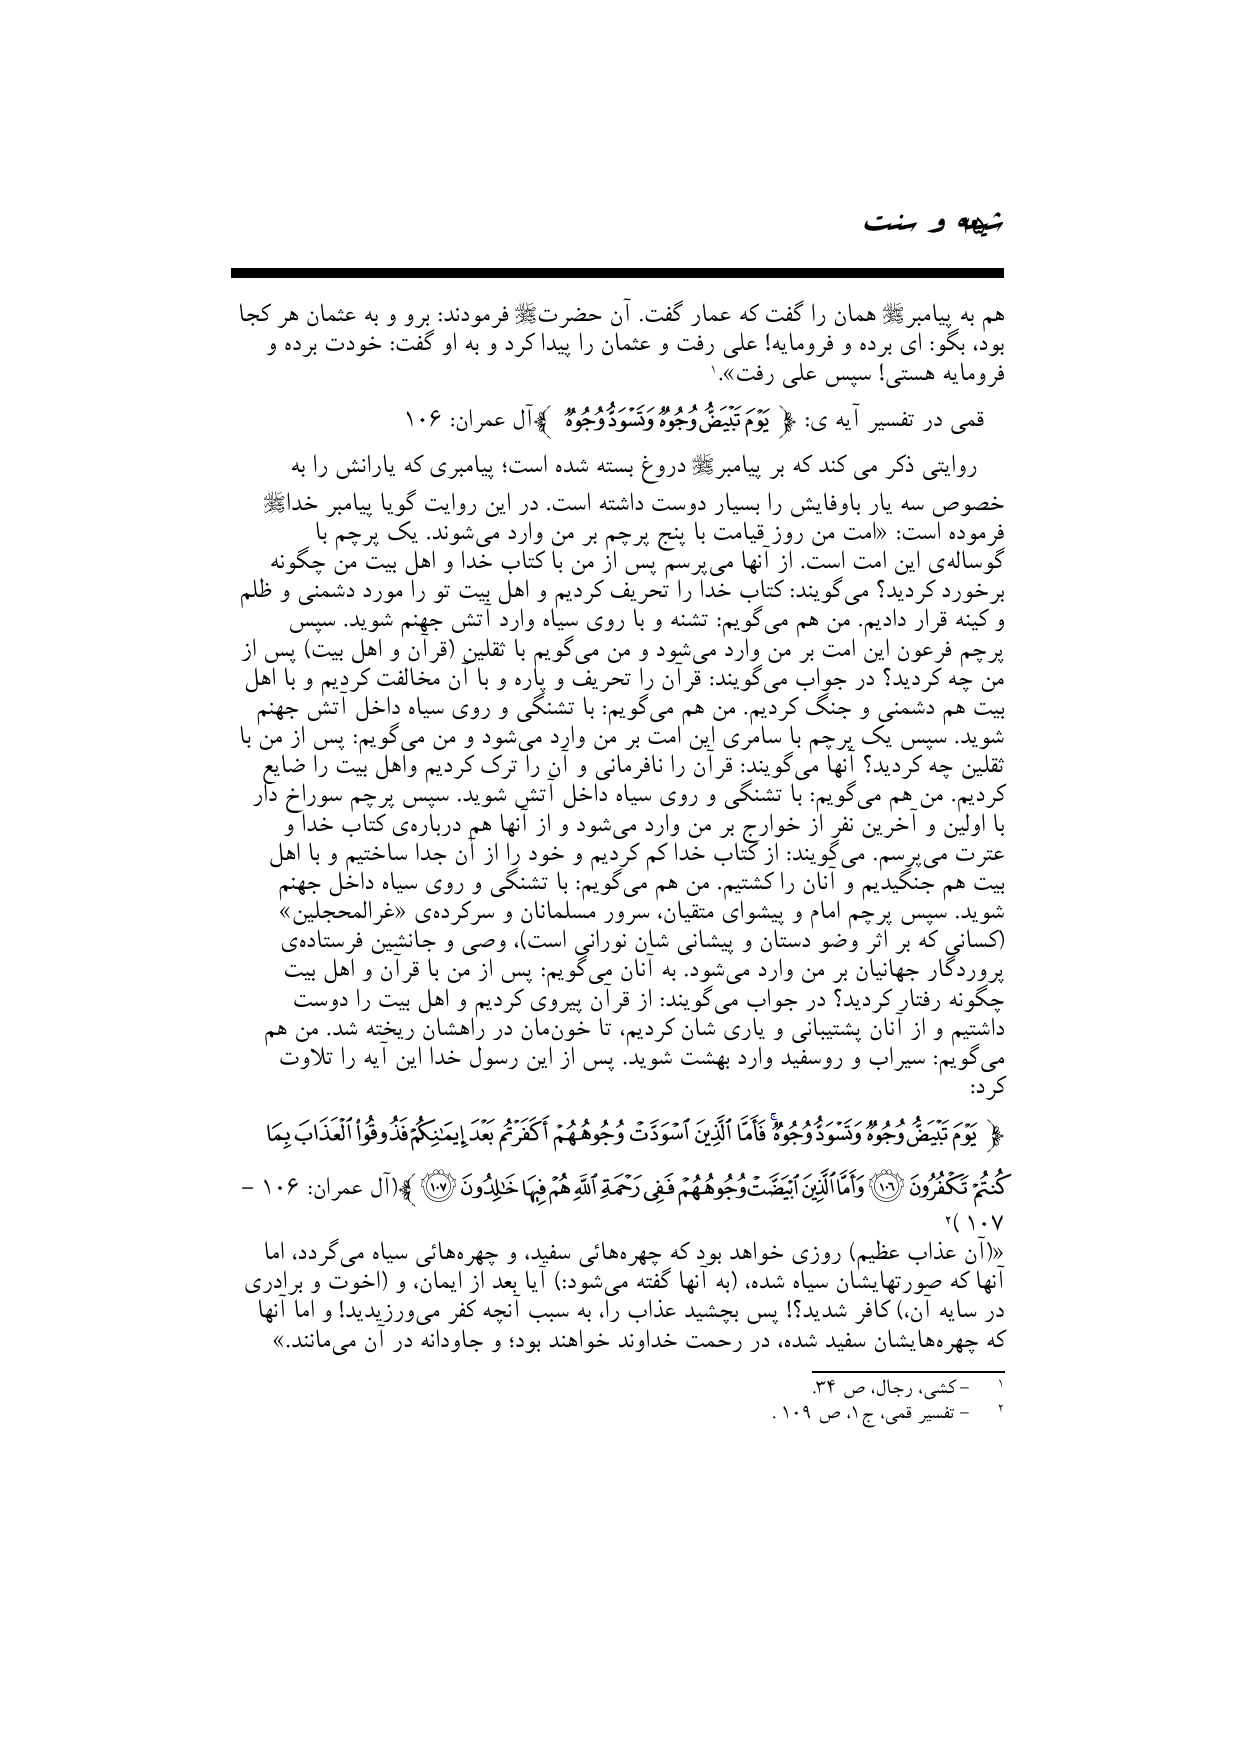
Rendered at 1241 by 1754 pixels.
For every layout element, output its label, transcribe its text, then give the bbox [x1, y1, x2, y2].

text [236, 295, 1004, 392]
text «(آن عذاب عظیم) روزی خواهد بود که چهره‌هائی سفید، و چهره‌هائی سیاه می‌گردد، اما آنها که صورتهایشان سیاه شده، (به آنها گفته می‌شود:) آیا بعد از ایمان، و (اخوت و برادری در سایه آن،) کافر شدید؟! پس بچشید عذاب را، به سبب آنچه کفر می‌ورزیدید! و اما آنها که چهره‌هایشان سفید شده، در رحمت خداوند خواهند بود؛ و جاودانه در آن می‌مانند.» [236, 1242, 1004, 1359]
text ﭽ ﯗ ﯘ ﯙ ﯚ ﯛﯜ ﯝ ﯞ ﯟ ﯠ ﯡ ﯢ ﯣ ﯤ ﯥ ﯦ ﯧ ﯨ ﯩ ﯪ ﯫ ﯬ ﯭ ﯮ ﯯ ﯰ ﯱ ﯲ ﯳ ﯴ ﭼ (آل عمران: ١٠٦ - ١٠٧ ) [236, 1106, 1004, 1242]
text روایتی ذکر می کند که بر پیامبر دروغ بسته شده است؛ پیامبری که یارانش را به خصوص سه یار باوفایش را بسیار دوست داشته است. در این روایت گویا پیامبر خدا فرموده است: «امت من روز قیامت با پنج پرچم بر من وارد می‌شوند. یک پرچم با گوساله‌ی این امت است. از آنها می‌پرسم پس از من با کتاب خدا و اهل بیت من چگونه برخورد کردید؟ می‌گویند: کتاب خدا را تحریف کردیم و اهل بیت تو را مورد دشمنی و ظلم و کینه قرار دادیم. من هم می‌گویم: تشنه و با روی سیاه وارد آتش جهنم شوید. سپس پرچم فرعون این امت بر من وارد می‌شود و من می‌گویم با ثقلین (قرآن و اهل بیت) پس از من چه کردید؟ در جواب می‌گویند: قرآن را تحریف و پاره و با آن مخالفت کردیم و با اهل بیت هم دشمنی و جنگ کردیم. من هم می‌گویم: با تشنگی و روی سیاه داخل آتش جهنم شوید. سپس یک پرچم با سامری این امت بر من وارد می‌شود و من می‌گویم: پس از من با ثقلین چه کردید؟ آنها می‌گویند: قرآن را نافرمانی و آن را ترک کردیم واهل بیت را ضایع کردیم. من هم می‌گویم: با تشنگی و روی سیاه داخل آتش شوید. سپس پرچم سوراخ دار با اولین و آخرین نفر از خوارج بر من وارد می‌شود و از آنها هم درباره‌ی کتاب خدا و عترت می‌پرسم. می‌گویند: از کتاب خدا کم کردیم و خود را از آن جدا ساختیم و با اهل بیت هم جنگیدیم و آنان را کشتیم. من هم می‌گویم: با تشنگی و روی سیاه داخل جهنم شوید. سپس پرچم امام و پیشوای متقیان، سرور مسلمانان و سرکرده‌ی «غرالمحجلین» (کسانی که بر اثر وضو دستان و پیشانی شان نورانی است)، وصی و جانشین فرستاده‌ی پروردگار جهانیان بر من وارد می‌شود. به آنان می‌گویم: پس از من با قرآن و اهل بیت چگونه رفتار کردید؟ در جواب می‌گویند: از قرآن پیروی کردیم و اهل بیت را دوست داشتیم و از آنان پشتیبانی و یاری شان کردیم، تا خون‌مان در راهشان ریخته شد. من هم می‌گویم: سیراب و روسفید وارد بهشت شوید. پس از این رسول خدا این آیه را تلاوت کرد: [236, 446, 1004, 1106]
text قمی در تفسیر آیه ی: ﭽ ﯗ ﯘ ﯙ ﯚ ﯛ ﭼ آل عمران: ١٠٦ [236, 392, 1004, 446]
